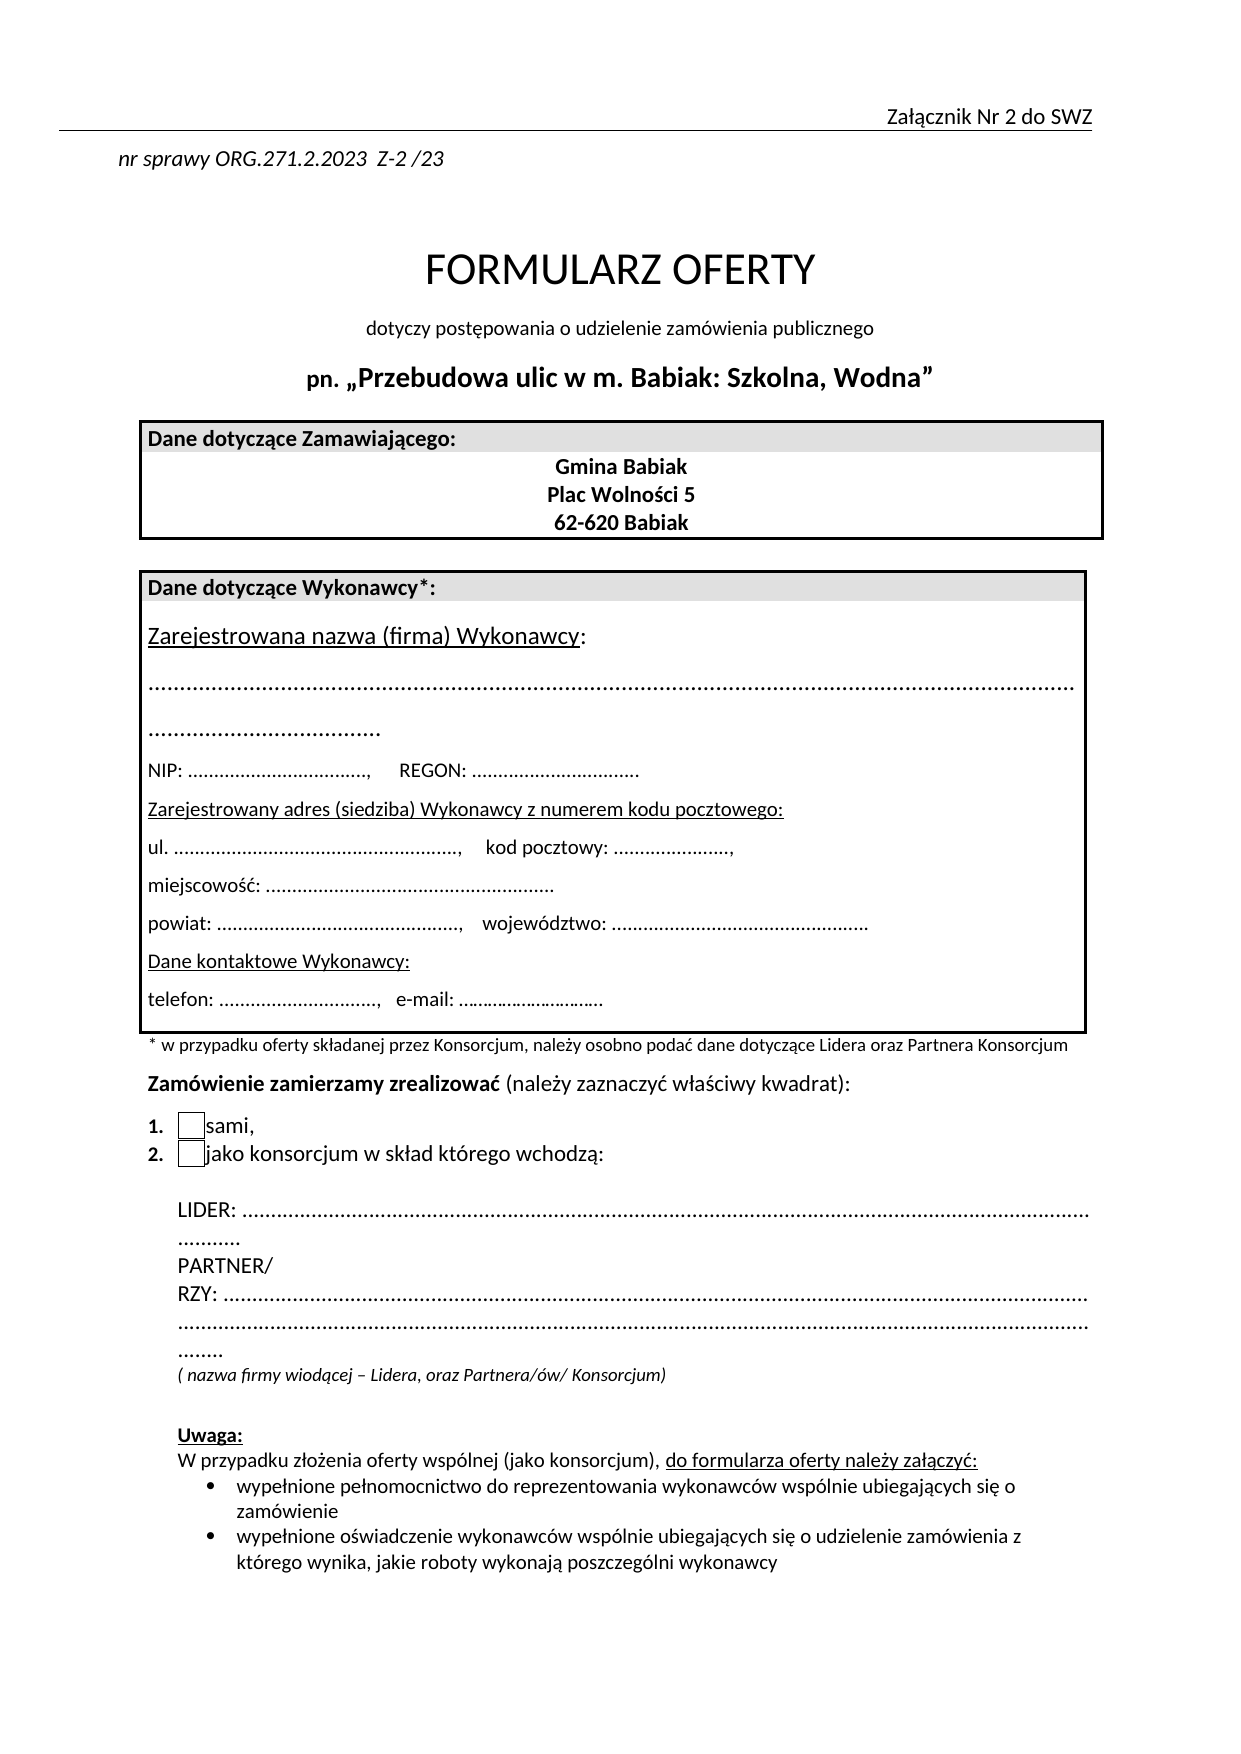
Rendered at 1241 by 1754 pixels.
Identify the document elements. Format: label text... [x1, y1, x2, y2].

text Załącznik Nr 2 do SWZ [59, 102, 1092, 130]
text nr sprawy ORG.271.2.2023 Z-2 /23 [118, 144, 1092, 172]
text LIDER: .............................................................................................................................................................. [177, 1195, 1092, 1251]
text dotyczy postępowania o udzielenie zamówienia publicznego [148, 315, 1092, 340]
table_header Dane dotyczące Wykonawcy*: [142, 573, 1084, 601]
text FORMULARZ OFERTY [148, 240, 1092, 296]
table_header Dane dotyczące Zamawiającego: [142, 423, 1101, 452]
text PARTNER/RZY: ............................................................................................................................................................................................................................................................................................................................ [177, 1251, 1092, 1363]
text W przypadku złożenia oferty wspólnej (jako konsorcjum), do formularza oferty należy załączyć: [177, 1447, 1092, 1473]
list sami, [148, 1111, 1092, 1139]
table_cell Zarejestrowana nazwa (firma) Wykonawcy: ........................................................................................................................................................................................ NIP: .................................., REGON: ................................ Zarejestrowany adres (siedziba) Wykonawcy z numerem kodu pocztowego: ul. ......................................................, kod pocztowy: ......................, miejscowość: ....................................................... powiat: .............................................., województwo: ................................................. Dane kontaktowe Wykonawcy: telefon: .............................., e-mail: ………………………… [142, 601, 1084, 1031]
list wypełnione pełnomocnictwo do reprezentowania wykonawców wspólnie ubiegających się o zamówienie [207, 1473, 1092, 1524]
text pn. „Przebudowa ulic w m. Babiak: Szkolna, Wodna” [148, 359, 1092, 395]
list wypełnione oświadczenie wykonawców wspólnie ubiegających się o udzielenie zamówienia z którego wynika, jakie roboty wykonają poszczególni wykonawcy [207, 1524, 1092, 1574]
text Zamówienie zamierzamy zrealizować (należy zaznaczyć właściwy kwadrat): [148, 1069, 1092, 1097]
text * w przypadku oferty składanej przez Konsorcjum, należy osobno podać dane dotyczące Lidera oraz Partnera Konsorcjum [148, 1034, 1092, 1057]
table_cell Gmina Babiak Plac Wolności 5 62-620 Babiak [142, 453, 1101, 537]
text ( nazwa firmy wiodącej – Lidera, oraz Partnera/ów/ Konsorcjum) [148, 1363, 1092, 1386]
text Uwaga: [177, 1422, 1092, 1447]
list jako konsorcjum w skład którego wchodzą: [148, 1139, 1092, 1167]
